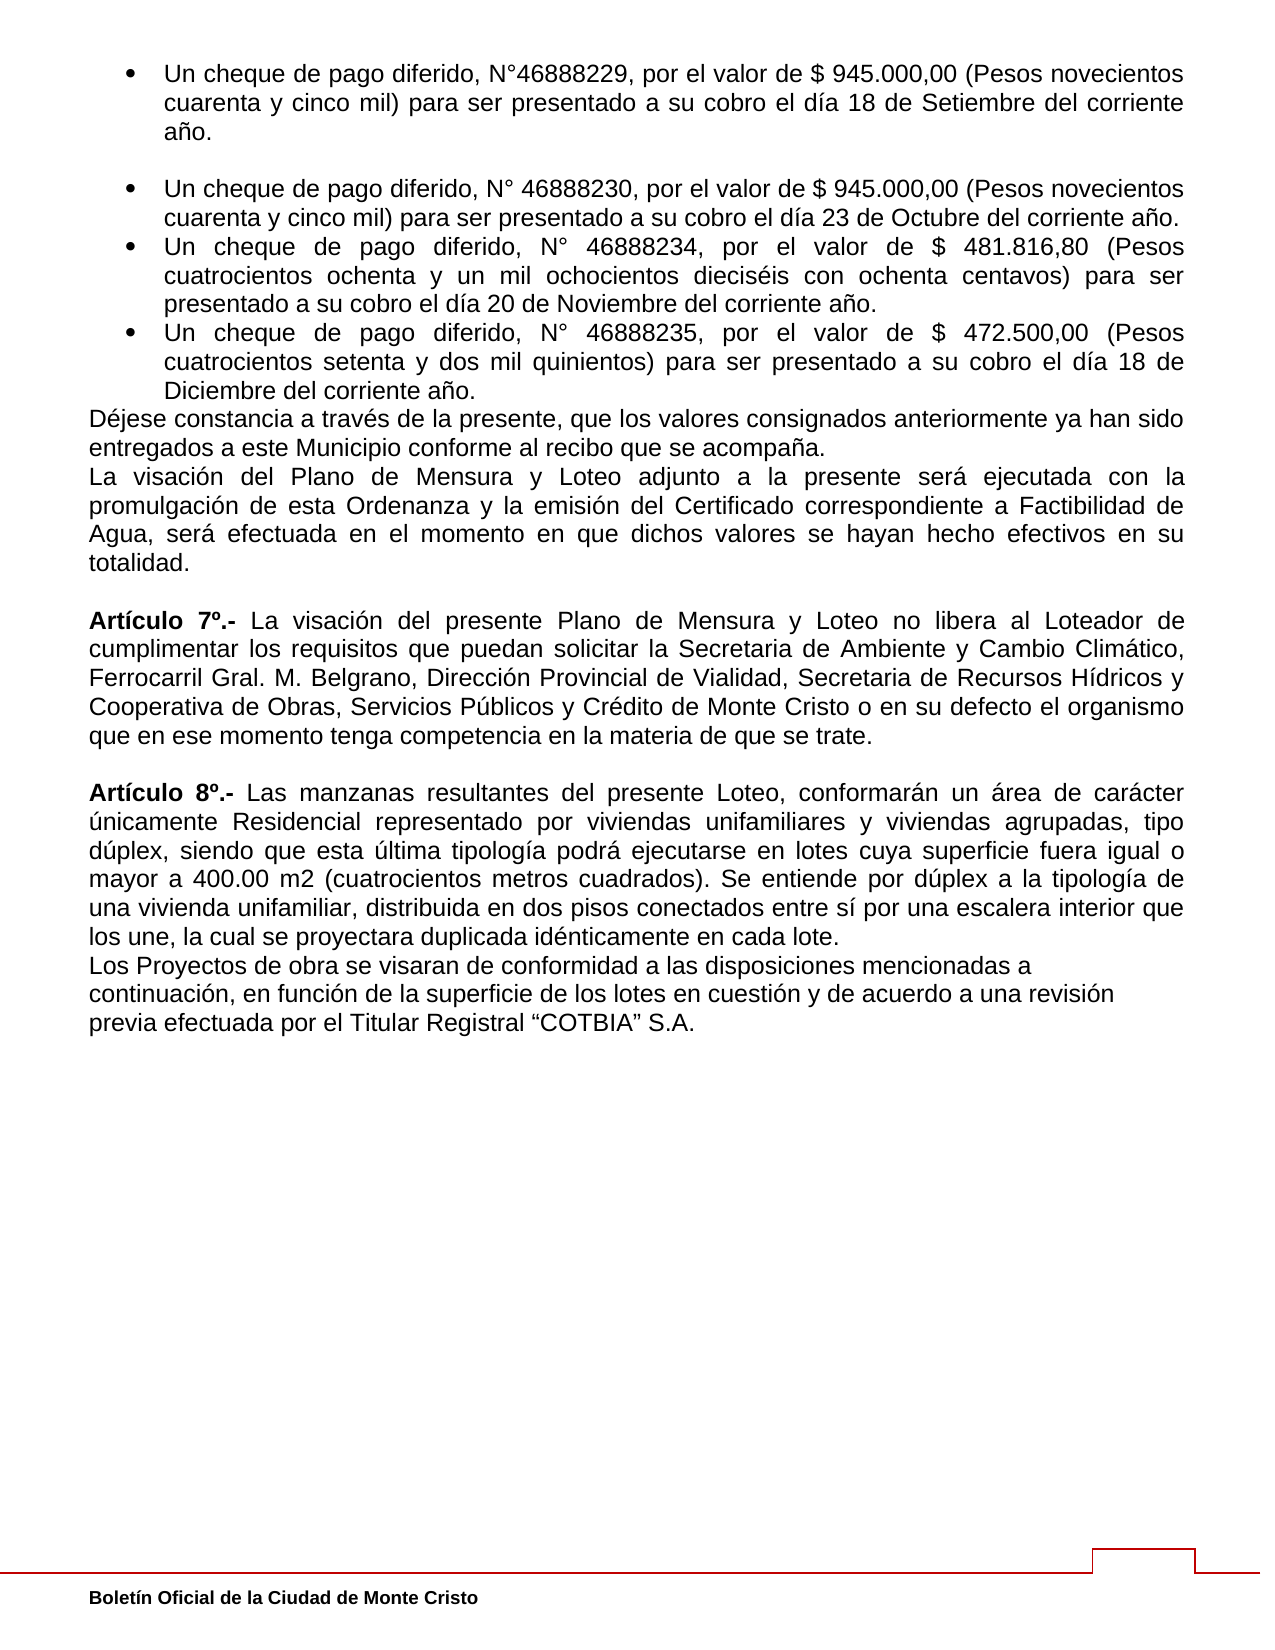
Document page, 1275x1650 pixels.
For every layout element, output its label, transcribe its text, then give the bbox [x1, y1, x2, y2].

text Artículo 8º.- Las manzanas resultantes del presente Loteo, conformarán un área de carácter únicamente Residencial representado por viviendas unifamiliares y viviendas agrupadas, tipo dúplex, siendo que esta última tipología podrá ejecutarse en lotes cuya superficie fuera igual o mayor a 400.00 m2 (cuatrocientos metros cuadrados). Se entiende por dúplex a la tipología de una vivienda unifamiliar, distribuida en dos pisos conectados entre sí por una escalera interior que los une, la cual se proyectara duplicada idénticamente en cada lote. [89, 778, 1186, 951]
text Artículo 7º.- La visación del presente Plano de Mensura y Loteo no libera al Loteador de cumplimentar los requisitos que puedan solicitar la Secretaria de Ambiente y Cambio Climático, Ferrocarril Gral. M. Belgrano, Dirección Provincial de Vialidad, Secretaria de Recursos Hídricos y Cooperativa de Obras, Servicios Públicos y Crédito de Monte Cristo o en su defecto el organismo que en ese momento tenga competencia en la materia de que se trate. [89, 606, 1186, 749]
list Un cheque de pago diferido, N° 46888235, por el valor de $ 472.500,00 (Pesos cuatrocientos setenta y dos mil quinientos) para ser presentado a su cobro el día 18 de Diciembre del corriente año. [126, 318, 1186, 404]
text Déjese constancia a través de la presente, que los valores consignados anteriormente ya han sido entregados a este Municipio conforme al recibo que se acompaña. [89, 404, 1186, 462]
list Un cheque de pago diferido, N° 46888234, por el valor de $ 481.816,80 (Pesos cuatrocientos ochenta y un mil ochocientos dieciséis con ochenta centavos) para ser presentado a su cobro el día 20 de Noviembre del corriente año. [126, 232, 1186, 318]
text La visación del Plano de Mensura y Loteo adjunto a la presente será ejecutada con la promulgación de esta Ordenanza y la emisión del Certificado correspondiente a Factibilidad de Agua, será efectuada en el momento en que dichos valores se hayan hecho efectivos en su totalidad. [89, 462, 1186, 577]
list Un cheque de pago diferido, N°46888229, por el valor de $ 945.000,00 (Pesos novecientos cuarenta y cinco mil) para ser presentado a su cobro el día 18 de Setiembre del corriente año. [126, 59, 1186, 145]
list Un cheque de pago diferido, N° 46888230, por el valor de $ 945.000,00 (Pesos novecientos cuarenta y cinco mil) para ser presentado a su cobro el día 23 de Octubre del corriente año. [126, 174, 1186, 232]
text Los Proyectos de obra se visaran de conformidad a las disposiciones mencionadas a continuación, en función de la superficie de los lotes en cuestión y de acuerdo a una revisión previa efectuada por el Titular Registral “COTBIA” S.A. [89, 951, 1186, 1037]
